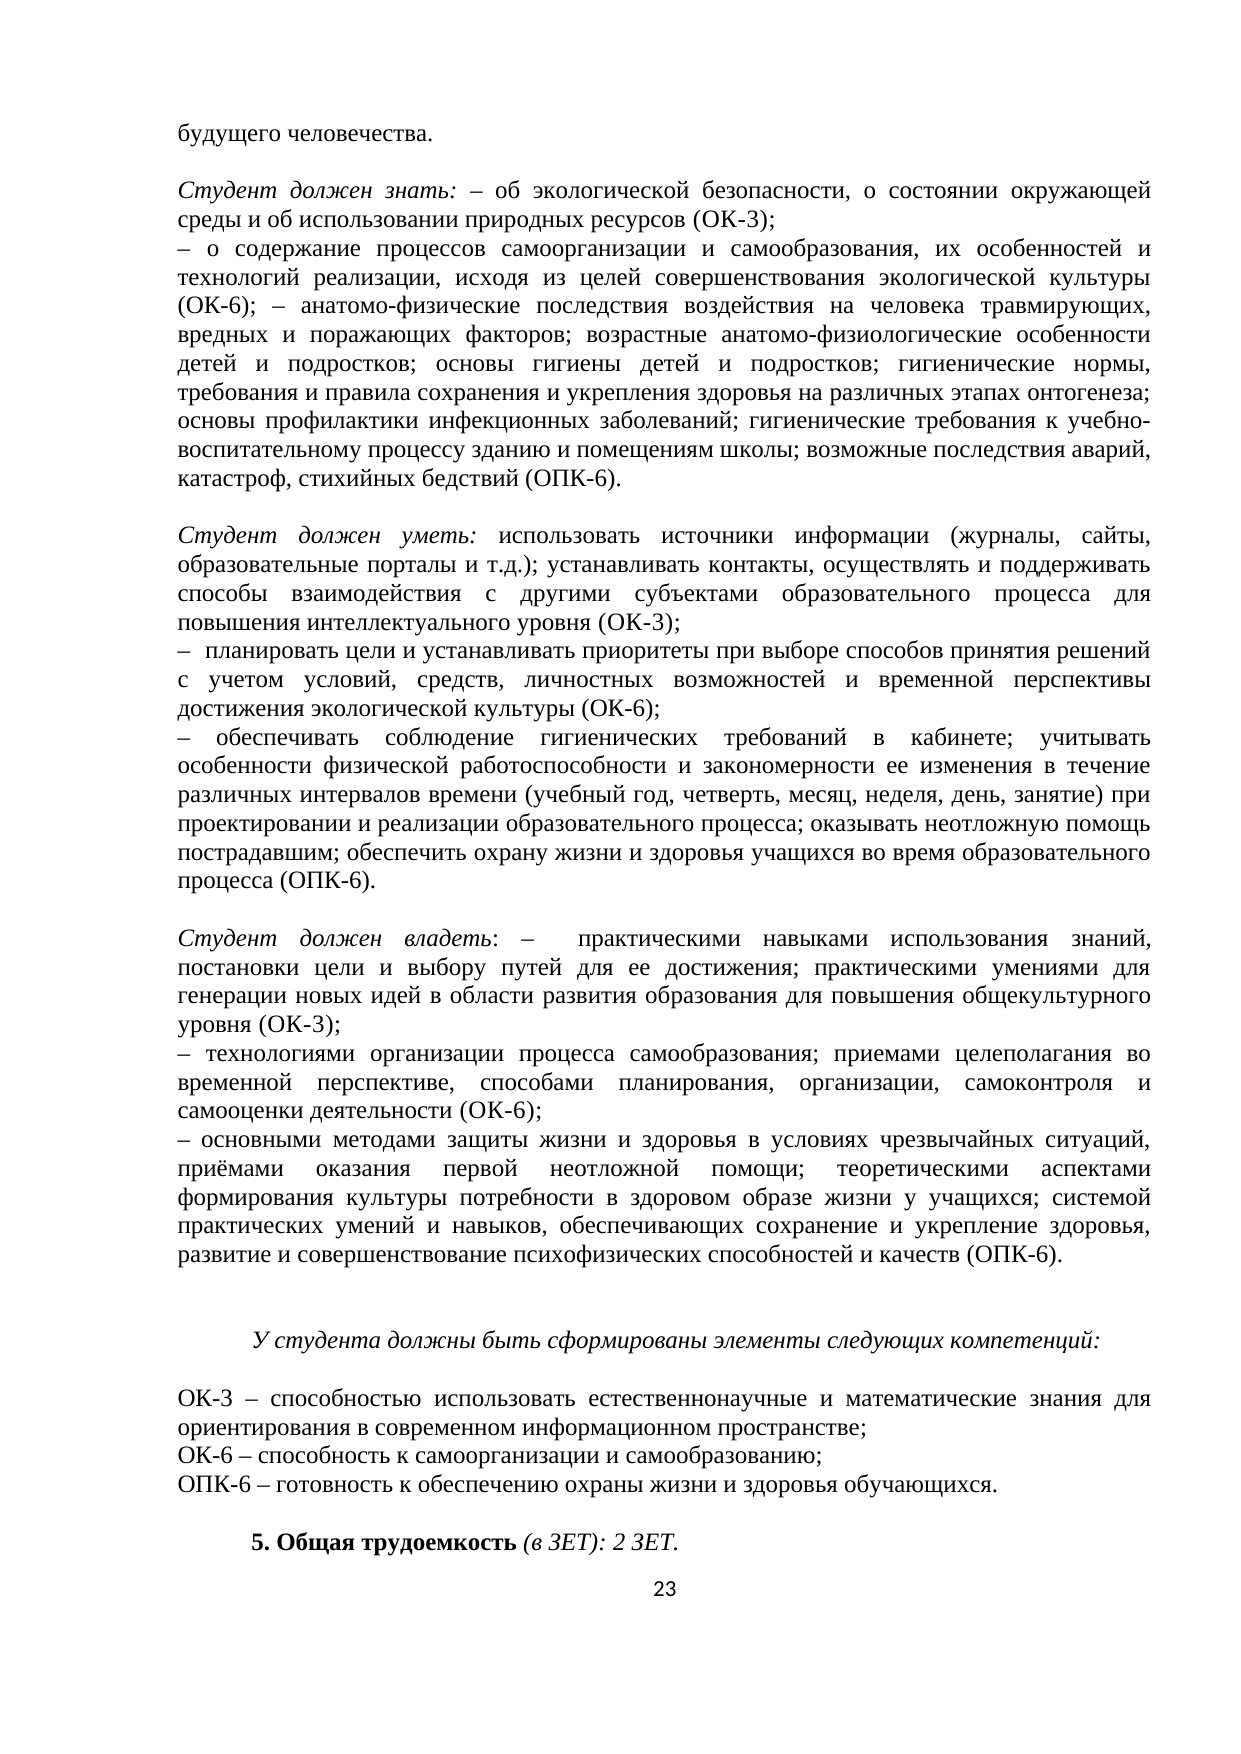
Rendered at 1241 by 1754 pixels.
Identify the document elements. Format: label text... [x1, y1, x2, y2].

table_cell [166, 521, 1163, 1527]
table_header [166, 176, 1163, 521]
list 5. Общая трудоемкость (в ЗЕТ): 2 ЗЕТ. [177, 1527, 1152, 1556]
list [177, 118, 1152, 147]
